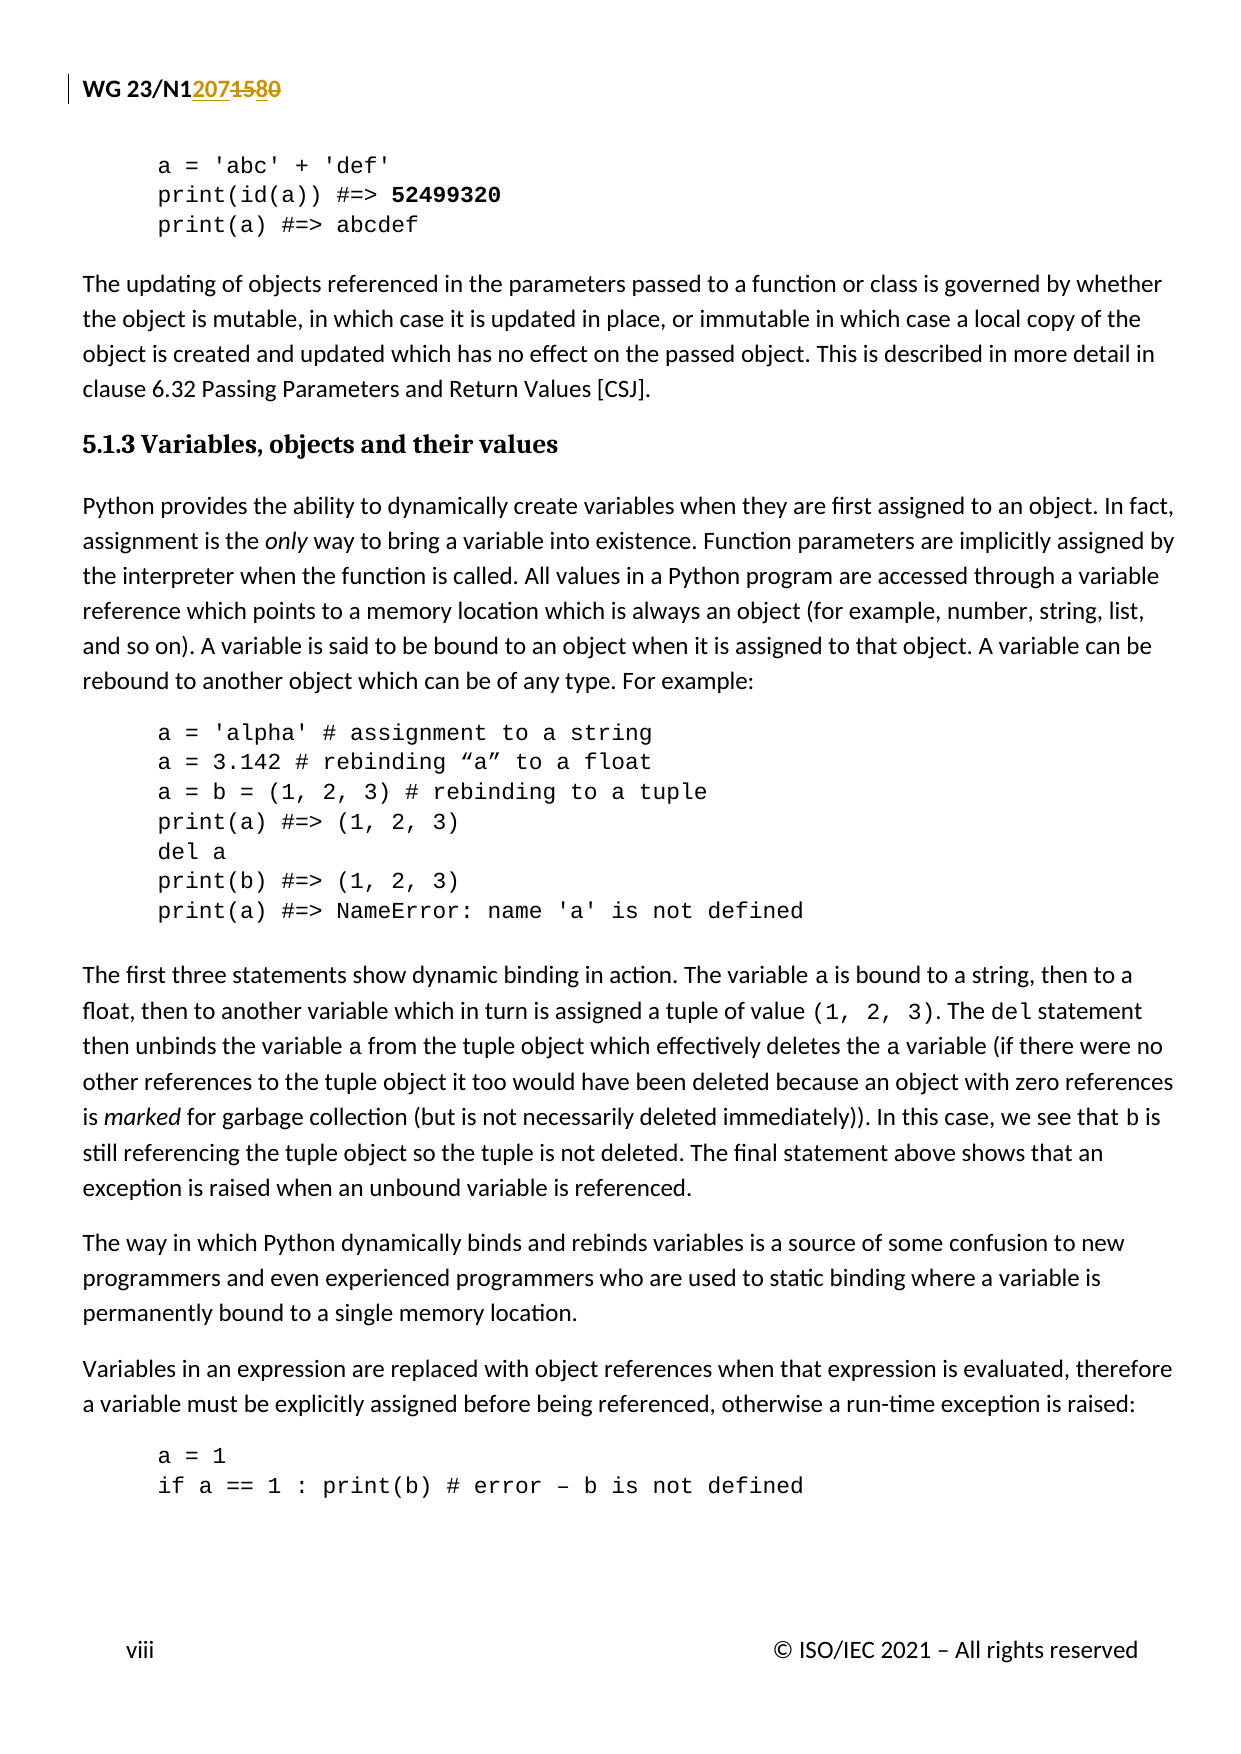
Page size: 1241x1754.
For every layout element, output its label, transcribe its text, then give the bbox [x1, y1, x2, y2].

text a = 'abc' + 'def' [82, 154, 1182, 180]
text del a [82, 840, 1182, 866]
subtitle 5.1.3 Variables, objects and their values [82, 429, 1182, 460]
text a = 'alpha' # assignment to a string [82, 721, 1182, 747]
text print(id(a)) #=> 52499320 [82, 184, 1182, 210]
text a = 1 [157, 1444, 1182, 1470]
text if a == 1 : print(b) # error – b is not defined [82, 1474, 1182, 1500]
text Variables in an expression are replaced with object references when that expression is evaluated, therefore a variable must be explicitly assigned before being referenced, otherwise a run-time exception is raised: [82, 1353, 1182, 1419]
text The way in which Python dynamically binds and rebinds variables is a source of some confusion to new programmers and even experienced programmers who are used to static binding where a variable is permanently bound to a single memory location. [82, 1227, 1182, 1328]
text Python provides the ability to dynamically create variables when they are first assigned to an object. In fact, assignment is the only way to bring a variable into existence. Function parameters are implicitly assigned by the interpreter when the function is called. All values in a Python program are accessed through a variable reference which points to a memory location which is always an object (for example, number, string, list, and so on). A variable is said to be bound to an object when it is assigned to that object. A variable can be rebound to another object which can be of any type. For example: [82, 490, 1182, 696]
text print(a) #=> abcdef [82, 214, 1182, 239]
text a = b = (1, 2, 3) # rebinding to a tuple [82, 780, 1182, 806]
text a = 3.142 # rebinding “a” to a float [82, 751, 1182, 777]
text print(a) #=> (1, 2, 3) [82, 810, 1182, 836]
text print(a) #=> NameError: name 'a' is not defined [82, 899, 1182, 926]
text The first three statements show dynamic binding in action. The variable a is bound to a string, then to a float, then to another variable which in turn is assigned a tuple of value (1, 2, 3). The del statement then unbinds the variable a from the tuple object which effectively deletes the a variable (if there were no other references to the tuple object it too would have been deleted because an object with zero references is marked for garbage collection (but is not necessarily deleted immediately)). In this case, we see that b is still referencing the tuple object so the tuple is not deleted. The final statement above shows that an exception is raised when an unbound variable is referenced. [82, 959, 1182, 1202]
text The updating of objects referenced in the parameters passed to a function or class is governed by whether the object is mutable, in which case it is updated in place, or immutable in which case a local copy of the object is created and updated which has no effect on the passed object. This is described in more detail in clause 6.32 Passing Parameters and Return Values [CSJ]. [82, 268, 1182, 404]
text print(b) #=> (1, 2, 3) [82, 870, 1182, 896]
